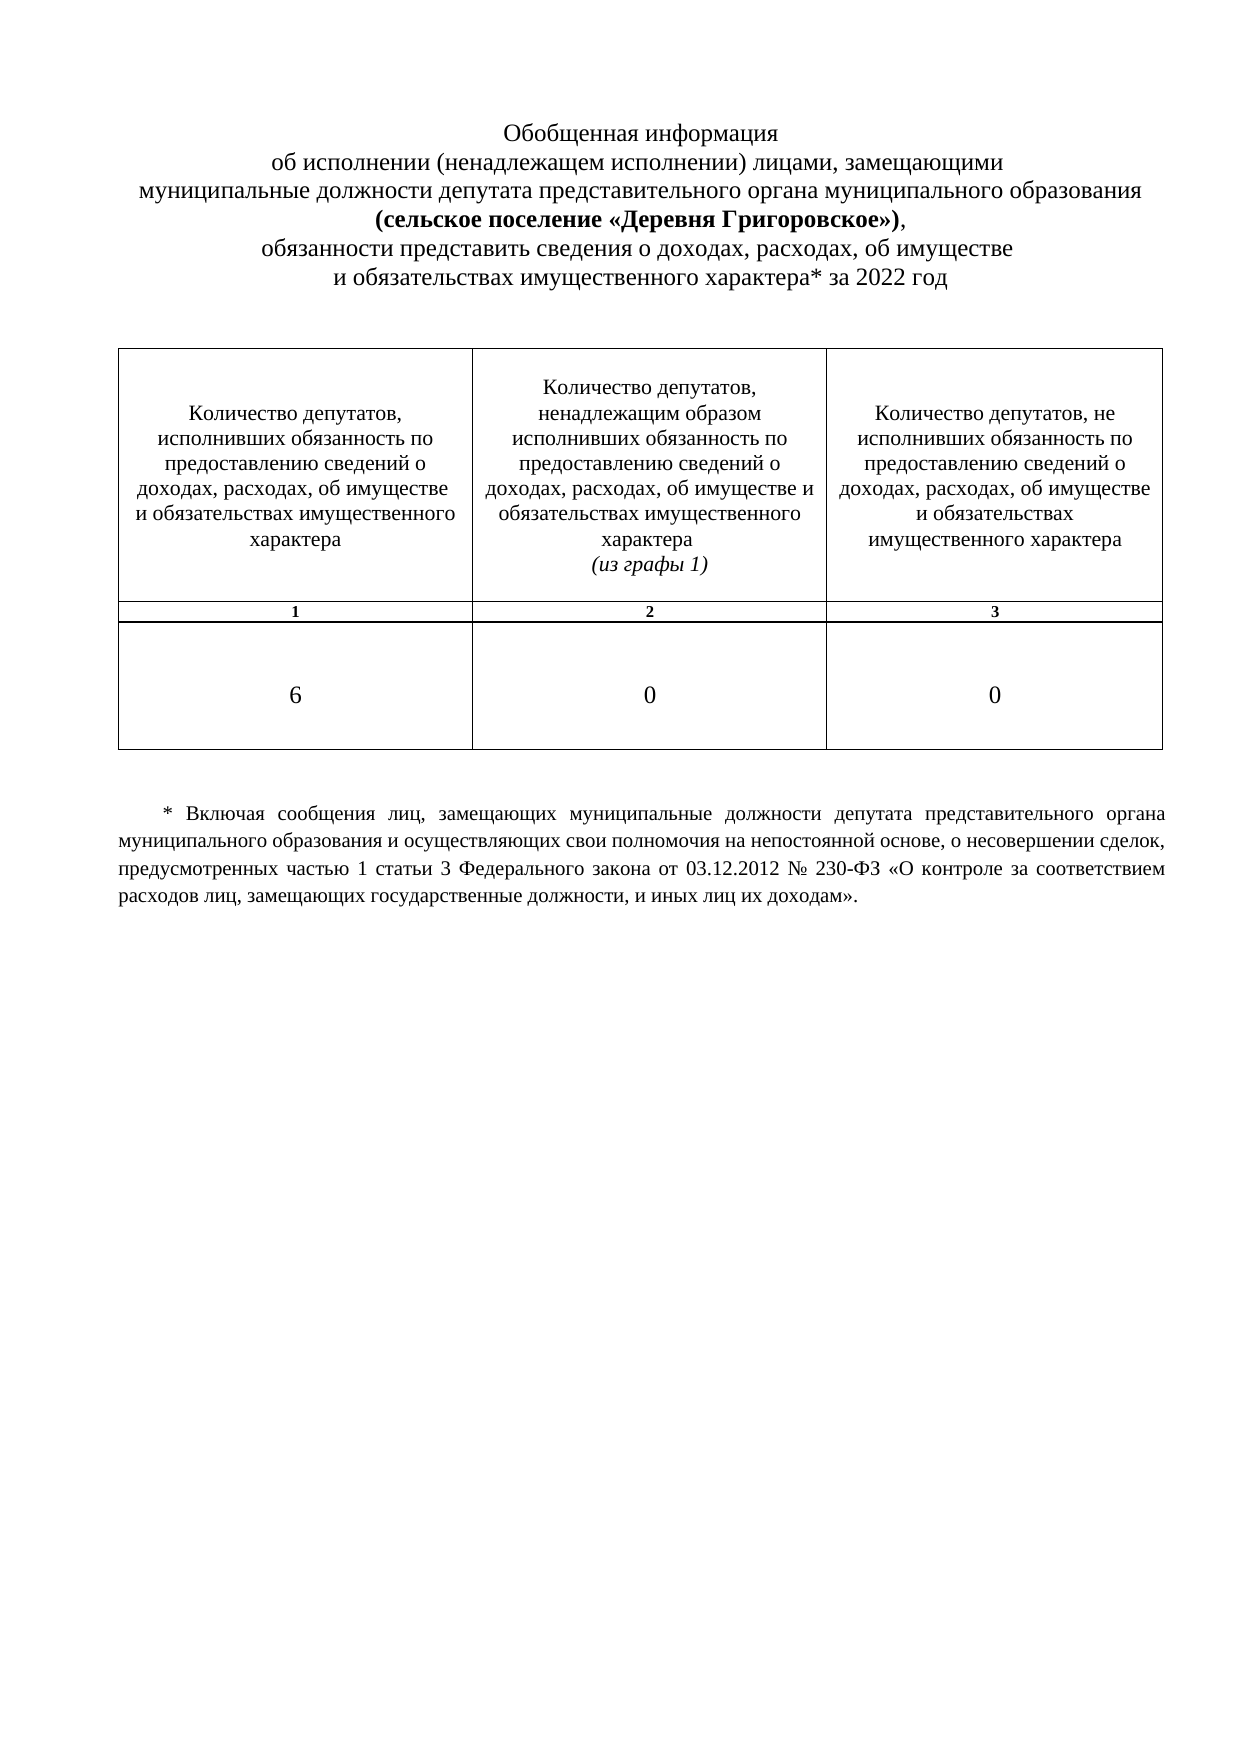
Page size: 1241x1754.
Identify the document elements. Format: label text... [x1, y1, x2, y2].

table_cell Количество депутатов, не исполнивших обязанность по предоставлению сведений о доходах, расходах, об имуществе и обязательствах имущественного характера [827, 349, 1162, 601]
table_cell 1 [119, 602, 472, 621]
table_cell Количество депутатов, исполнивших обязанность по предоставлению сведений о доходах, расходах, об имуществе и обязательствах имущественного характера [119, 349, 472, 601]
table_cell 0 [473, 623, 826, 748]
table_cell Количество депутатов, ненадлежащим образом исполнивших обязанность по предоставлению сведений о доходах, расходах, об имуществе и обязательствах имущественного характера (из графы 1) [473, 349, 826, 601]
table_cell 2 [473, 602, 826, 621]
table_header Обобщенная информация об исполнении (ненадлежащем исполнении) лицами, замещающими муниципальные должности депутата представительного органа муниципального образования (сельское поселение «Деревня Григоровское»), обязанности представить сведения о доходах, расходах, об имуществе и обязательствах имущественного характера* за 2022 год [118, 118, 1163, 348]
table_cell 6 [119, 623, 472, 748]
table_cell 3 [827, 602, 1162, 621]
text * Включая сообщения лиц, замещающих муниципальные должности депутата представительного органа муниципального образования и осуществляющих свои полномочия на непостоянной основе, о несовершении сделок, предусмотренных частью 1 статьи 3 Федерального закона от 03.12.2012 № 230-ФЗ «О контроле за соответствием расходов лиц, замещающих государственные должности, и иных лиц их доходам». [118, 801, 1167, 907]
table_cell 0 [827, 623, 1162, 748]
